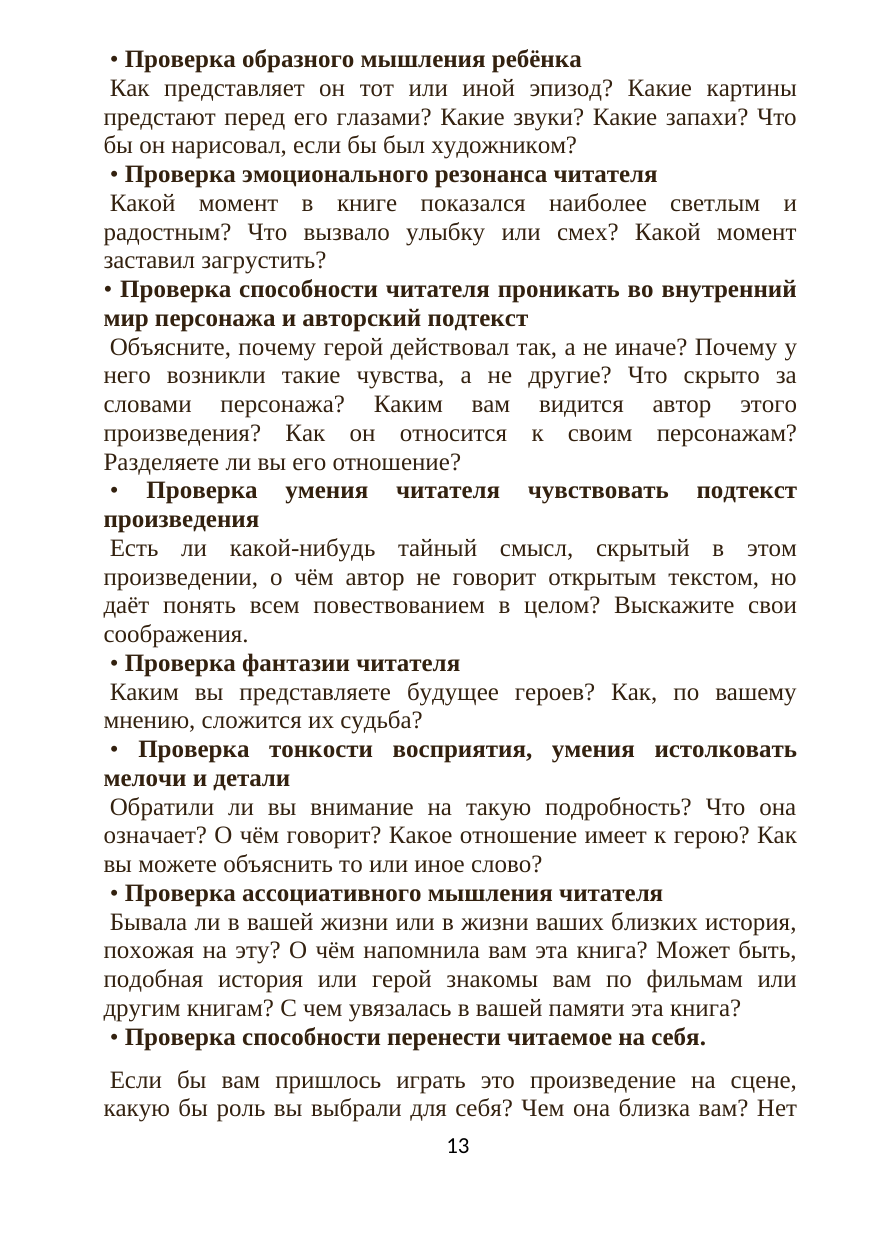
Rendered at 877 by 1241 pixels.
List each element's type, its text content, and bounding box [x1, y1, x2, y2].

text • Проверка умения читателя чувствовать подтекст произведения [103, 476, 797, 533]
text • Проверка способности перенести читаемое на себя. [103, 1022, 797, 1051]
text • Проверка образного мышления ребёнка [103, 44, 797, 73]
text • Проверка фантазии читателя [103, 648, 797, 677]
text • Проверка тонкости восприятия, умения истолковать мелочи и детали [103, 734, 797, 792]
text Бывала ли в вашей жизни или в жизни ваших близких история, похожая на эту? О чём напомнила вам эта книга? Может быть, подобная история или герой знакомы вам по фильмам или другим книгам? С чем увязалась в вашей памяти эта книга? [103, 907, 797, 1022]
text Объясните, почему герой действовал так, а не иначе? Почему у него возникли такие чувства, а не другие? Что скрыто за словами персонажа? Каким вам видится автор этого произведения? Как он относится к своим персонажам? Разделяете ли вы его отношение? [103, 332, 797, 476]
text • Проверка способности читателя проникать во внутренний мир персонажа и авторский подтекст [103, 274, 797, 332]
text Есть ли какой-нибудь тайный смысл, скрытый в этом произведении, о чём автор не говорит открытым текстом, но даёт понять всем повествованием в целом? Выскажите свои соображения. [103, 533, 797, 648]
text Обратили ли вы внимание на такую подробность? Что она означает? О чём говорит? Какое отношение имеет к герою? Как вы можете объяснить то или иное слово? [103, 792, 797, 878]
text Какой момент в книге показался наиболее светлым и радостным? Что вызвало улыбку или смех? Какой момент заставил загрустить? [103, 188, 797, 274]
text Каким вы представляете будущее героев? Как, по вашему мнению, сложится их судьба? [103, 677, 797, 734]
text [103, 1065, 797, 1122]
text Как представляет он тот или иной эпизод? Какие картины предстают перед его глазами? Какие звуки? Какие запахи? Что бы он нарисовал, если бы был художником? [103, 73, 797, 159]
text • Проверка ассоциативного мышления читателя [103, 878, 797, 907]
text • Проверка эмоционального резонанса читателя [103, 159, 797, 188]
